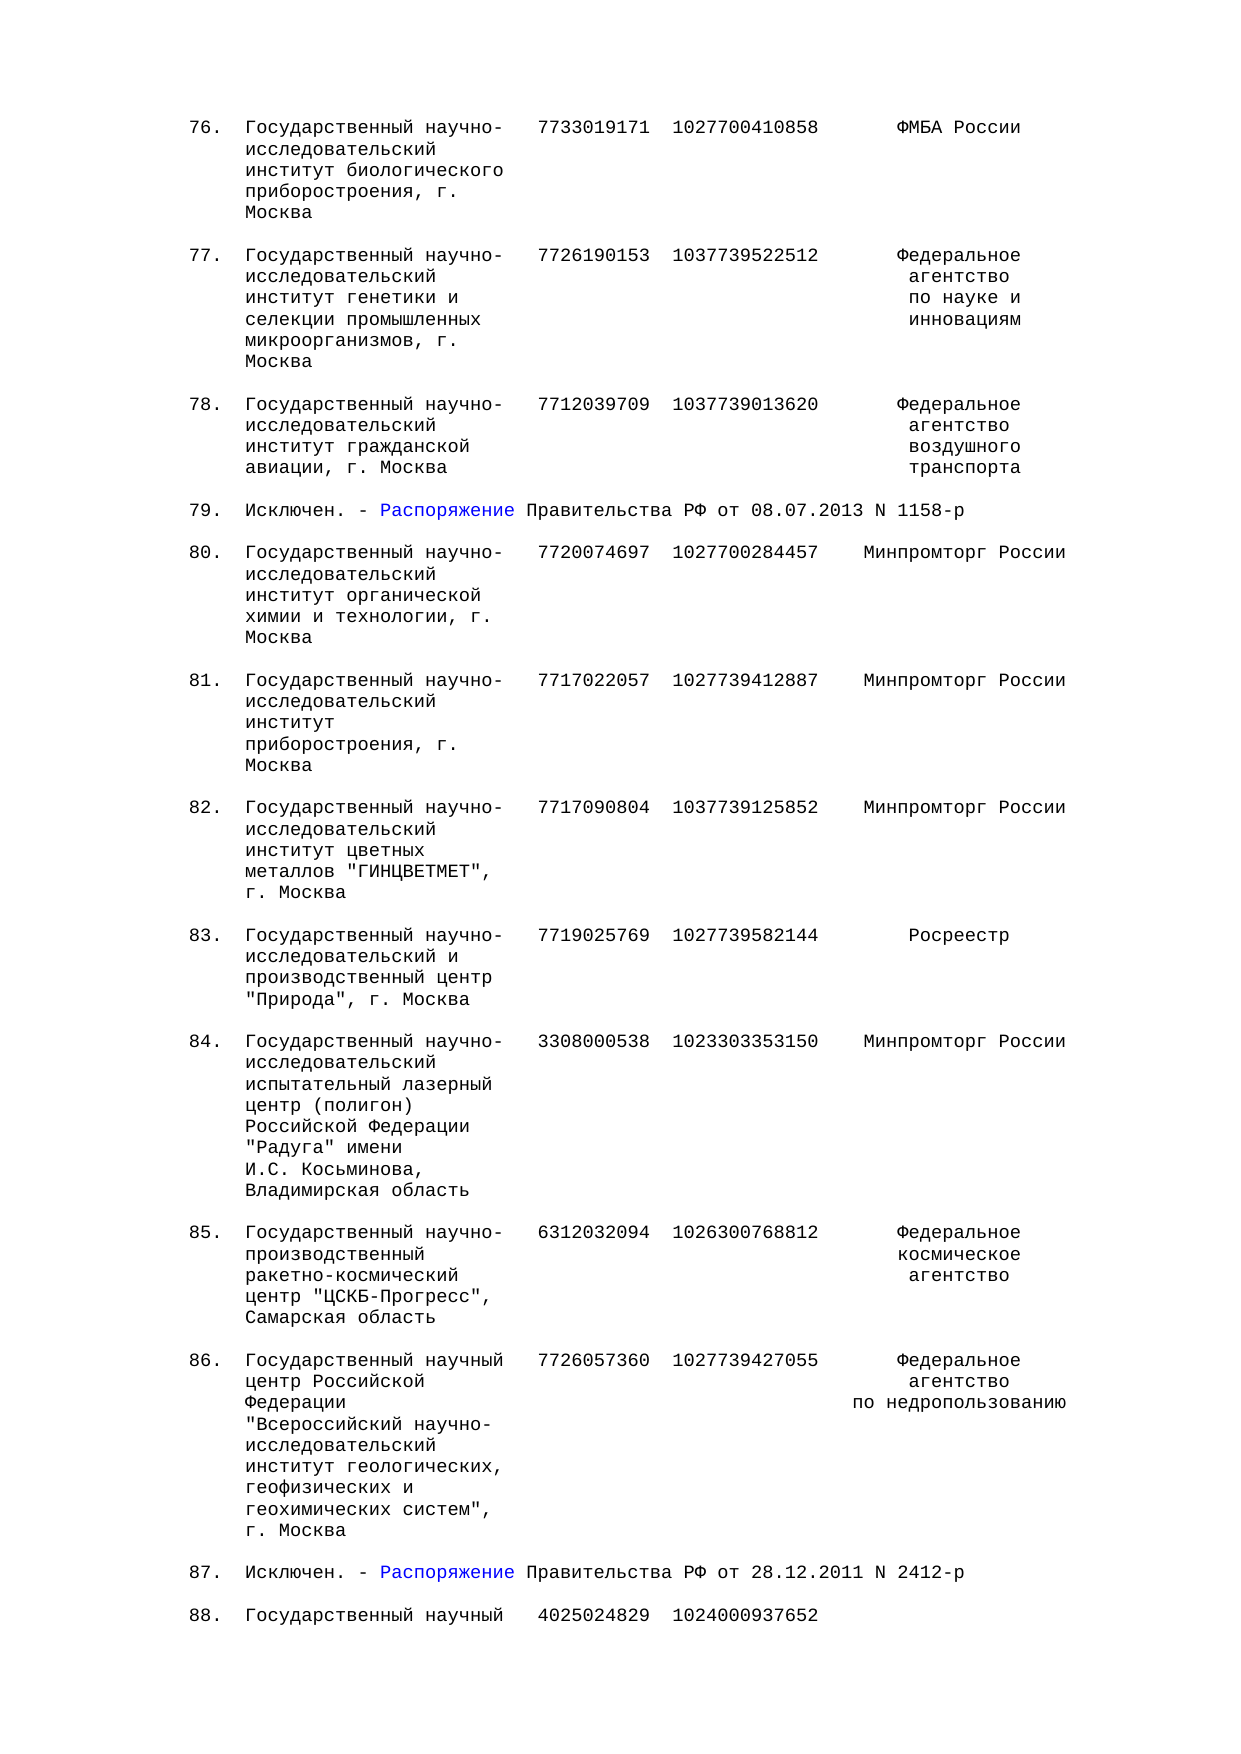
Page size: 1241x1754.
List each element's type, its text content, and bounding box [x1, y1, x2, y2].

text "Радуга" имени [177, 1138, 1152, 1159]
text центр "ЦСКБ-Прогресс", [177, 1287, 1152, 1308]
text 86. Государственный научный 7726057360 1027739427055 Федеральное [177, 1351, 1152, 1372]
text институт органической [177, 586, 1152, 607]
text исследовательский [177, 139, 1152, 161]
text геохимических систем", [177, 1499, 1152, 1521]
text 85. Государственный научно- 6312032094 1026300768812 Федеральное [177, 1223, 1152, 1244]
text металлов "ГИНЦВЕТМЕТ", [177, 862, 1152, 883]
text Владимирская область [177, 1181, 1152, 1202]
text Москва [177, 628, 1152, 649]
text 83. Государственный научно- 7719025769 1027739582144 Росреестр [177, 926, 1152, 947]
text испытательный лазерный [177, 1074, 1152, 1096]
text институт биологического [177, 161, 1152, 182]
text Москва [177, 352, 1152, 373]
text Москва [177, 203, 1152, 224]
text производственный космическое [177, 1244, 1152, 1266]
text г. Москва [177, 1521, 1152, 1542]
text институт [177, 713, 1152, 734]
text Самарская область [177, 1308, 1152, 1329]
text микроорганизмов, г. [177, 331, 1152, 352]
text 81. Государственный научно- 7717022057 1027739412887 Минпромторг России [177, 671, 1152, 692]
text авиации, г. Москва транспорта [177, 458, 1152, 479]
text 78. Государственный научно- 7712039709 1037739013620 Федеральное [177, 394, 1152, 416]
text центр Российской агентство [177, 1372, 1152, 1393]
text институт геологических, [177, 1457, 1152, 1478]
text 88. Государственный научный 4025024829 1024000937652 [177, 1606, 1152, 1627]
text институт цветных [177, 841, 1152, 862]
text Москва [177, 756, 1152, 777]
text 77. Государственный научно- 7726190153 1037739522512 Федеральное [177, 246, 1152, 267]
text исследовательский [177, 692, 1152, 713]
text исследовательский и [177, 947, 1152, 968]
text Федерации по недропользованию [177, 1393, 1152, 1414]
text исследовательский [177, 819, 1152, 841]
text химии и технологии, г. [177, 607, 1152, 628]
text 76. Государственный научно- 7733019171 1027700410858 ФМБА России [177, 118, 1152, 139]
text центр (полигон) [177, 1096, 1152, 1117]
text селекции промышленных инновациям [177, 309, 1152, 331]
text ракетно-космический агентство [177, 1266, 1152, 1287]
text 84. Государственный научно- 3308000538 1023303353150 Минпромторг России [177, 1032, 1152, 1053]
text Российской Федерации [177, 1117, 1152, 1138]
text исследовательский агентство [177, 416, 1152, 437]
text исследовательский [177, 1053, 1152, 1074]
text институт генетики и по науке и [177, 288, 1152, 309]
text исследовательский [177, 564, 1152, 586]
text "Всероссийский научно- [177, 1414, 1152, 1436]
text производственный центр [177, 968, 1152, 989]
text г. Москва [177, 883, 1152, 904]
text исследовательский [177, 1436, 1152, 1457]
text институт гражданской воздушного [177, 437, 1152, 458]
text приборостроения, г. [177, 182, 1152, 203]
text геофизических и [177, 1478, 1152, 1499]
text 82. Государственный научно- 7717090804 1037739125852 Минпромторг России [177, 798, 1152, 819]
text 80. Государственный научно- 7720074697 1027700284457 Минпромторг России [177, 543, 1152, 564]
text И.С. Косьминова, [177, 1159, 1152, 1181]
text "Природа", г. Москва [177, 989, 1152, 1011]
text 87. Исключен. - Распоряжение Правительства РФ от 28.12.2011 N 2412-р [177, 1563, 1152, 1584]
text 79. Исключен. - Распоряжение Правительства РФ от 08.07.2013 N 1158-р [177, 501, 1152, 522]
text приборостроения, г. [177, 734, 1152, 756]
text исследовательский агентство [177, 267, 1152, 288]
